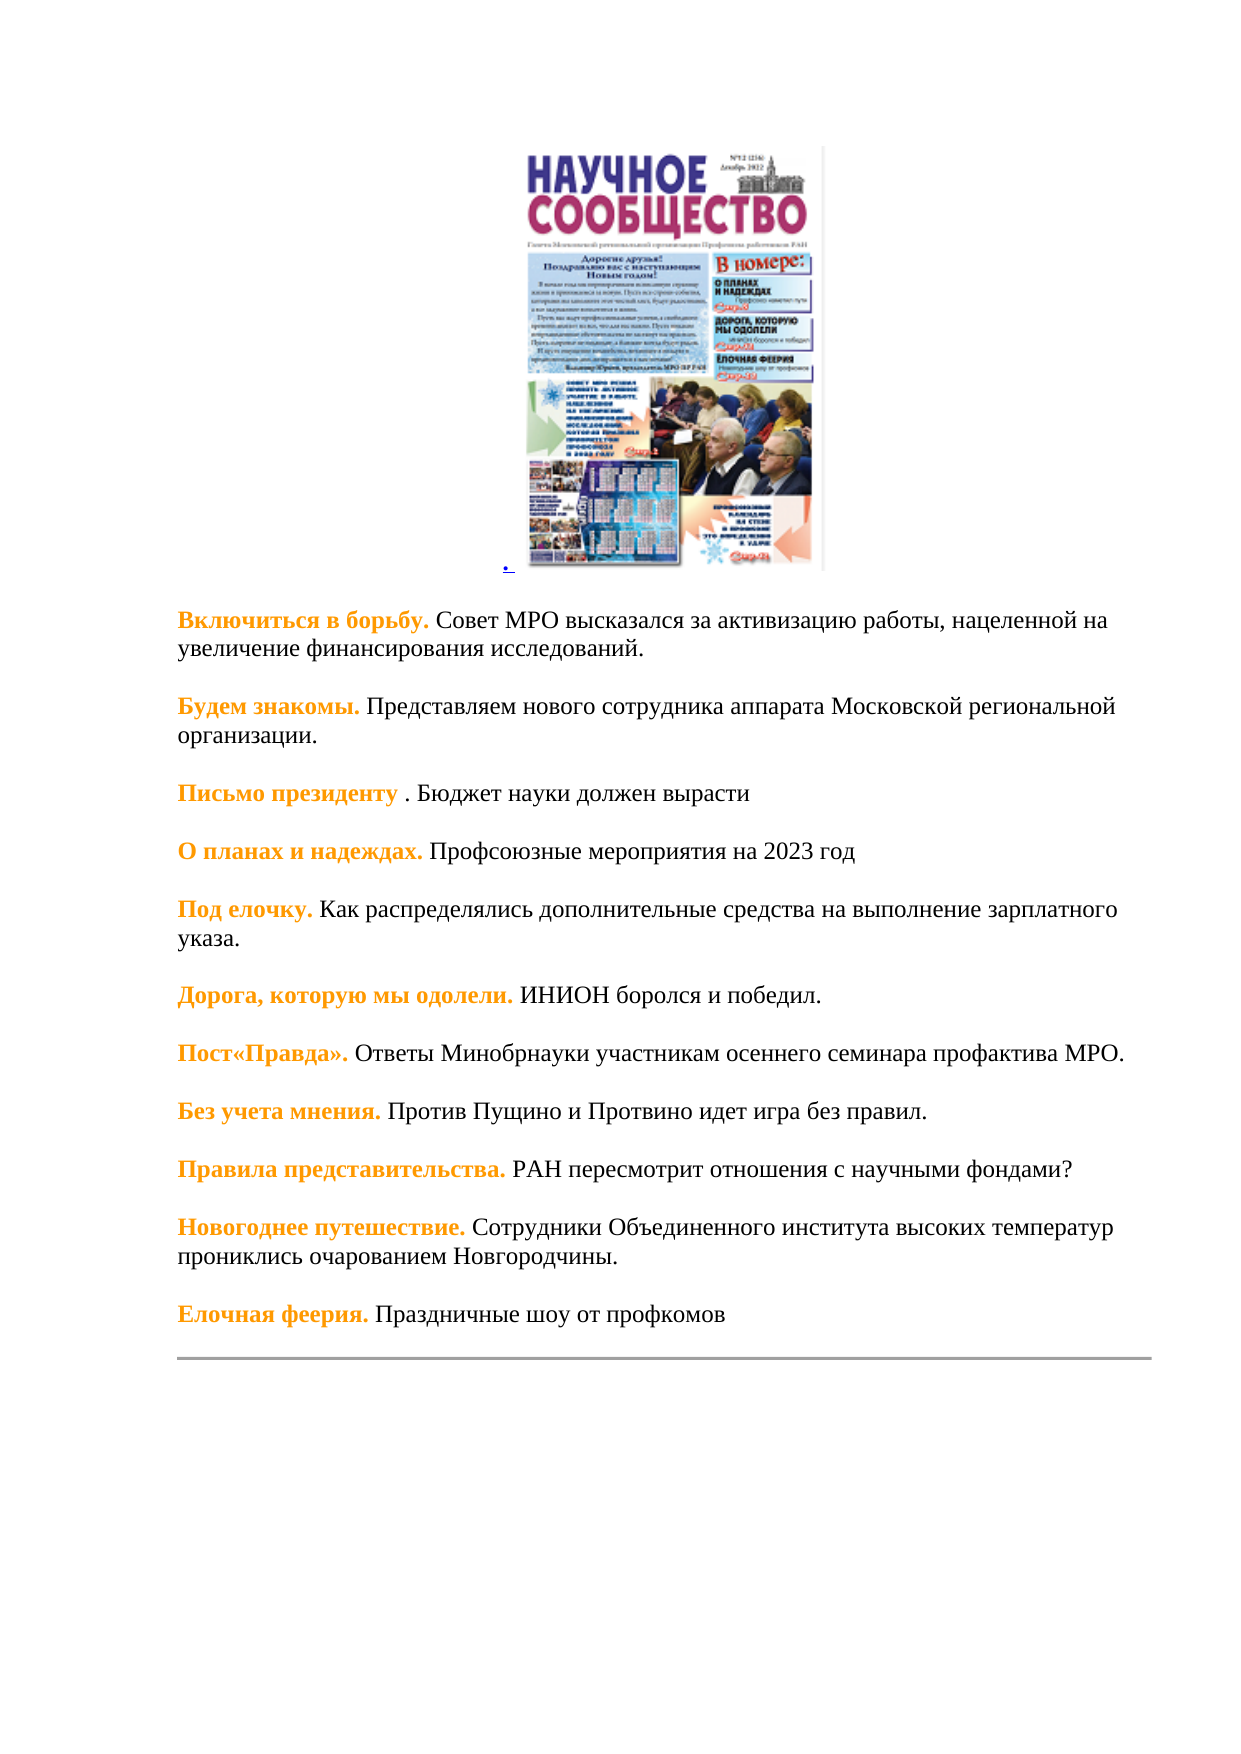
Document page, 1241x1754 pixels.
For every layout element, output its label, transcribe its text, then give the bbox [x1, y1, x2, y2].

text Под елочку. Как распределялись дополнительные средства на выполнение зарплатного указа. [177, 894, 1152, 951]
text О планах и надеждах. Профсоюзные мероприятия на 2023 год [177, 836, 1152, 865]
text Елочная феерия. Праздничные шоу от профкомов [177, 1299, 1152, 1328]
text Новогоднее путешествие. Сотрудники Объединенного института высоких температур прониклись очарованием Новгородчины. [177, 1212, 1152, 1270]
text Включиться в борьбу. Совет МРО высказался за активизацию работы, нацеленной на увеличение финансирования исследований. [177, 605, 1152, 662]
text Письмо президенту . Бюджет науки должен вырасти [177, 778, 1152, 807]
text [177, 118, 1152, 576]
picture [515, 146, 827, 571]
text Дорога, которую мы одолели. ИНИОН боролся и победил. [177, 981, 1152, 1009]
text Правила представительства. РАН пересмотрит отношения с научными фондами? [177, 1154, 1152, 1183]
text Будем знакомы. Представляем нового сотрудника аппарата Московской региональной организации. [177, 691, 1152, 749]
text Без учета мнения. Против Пущино и Протвино идет игра без правил. [177, 1096, 1152, 1125]
text Пост«Правда». Ответы Минобрнауки участникам осеннего семинара профактива МРО. [177, 1038, 1152, 1067]
